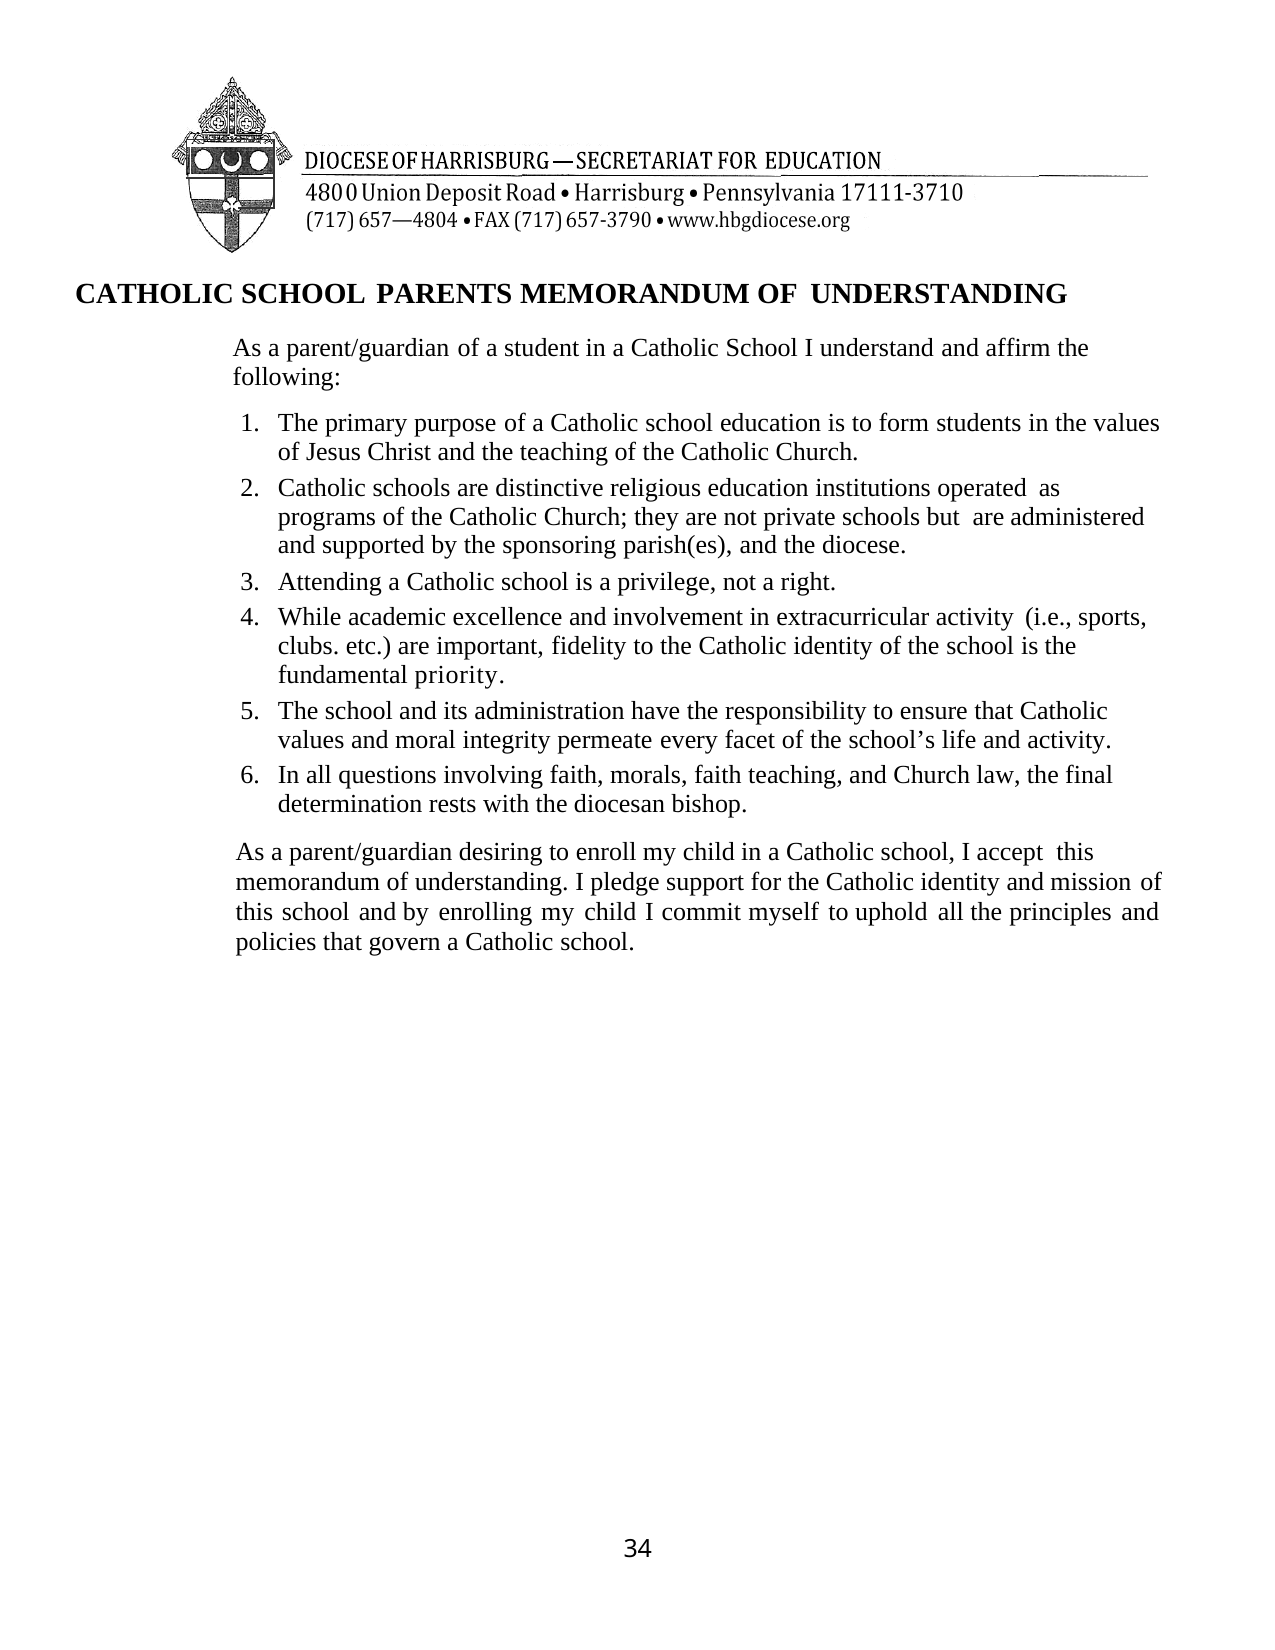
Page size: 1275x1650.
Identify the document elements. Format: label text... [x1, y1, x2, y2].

list Attending a Catholic school is a privilege, not a right. [240, 567, 1162, 596]
list In all questions involving faith, morals, faith teaching, and Church law, the final determination rests with the diocesan bishop. [240, 761, 1162, 818]
list The primary purpose of a Catholic school education is to form students in the values of Jesus Christ and the teaching of the Catholic Church. [240, 409, 1162, 466]
list While academic excellence and involvement in extracurricular activity (i.e., sports, clubs. etc.) are important, fidelity to the Catholic identity of the school is the fundamental priority. [240, 603, 1162, 689]
list Catholic schools are distinctive religious education institutions operated as programs of the Catholic Church; they are not private schools but are administered and supported by the sponsoring parish(es), and the diocese. [240, 473, 1162, 560]
text As a parent/guardian desiring to enroll my child in a Catholic school, I accept this memorandum of understanding. I pledge support for the Catholic identity and mission of this school and by enrolling my child I commit myself to uphold all the principles and policies that govern a Catholic school. [235, 836, 1199, 956]
list The school and its administration have the responsibility to ensure that Catholic values and moral integrity permeate every facet of the school’s life and activity. [240, 696, 1162, 754]
text CATHOLIC SCHOOL PARENTS MEMORANDUM OF UNDERSTANDING [75, 75, 1200, 310]
text As a parent/guardian of a student in a Catholic School I understand and affirm the following: [232, 334, 1108, 391]
